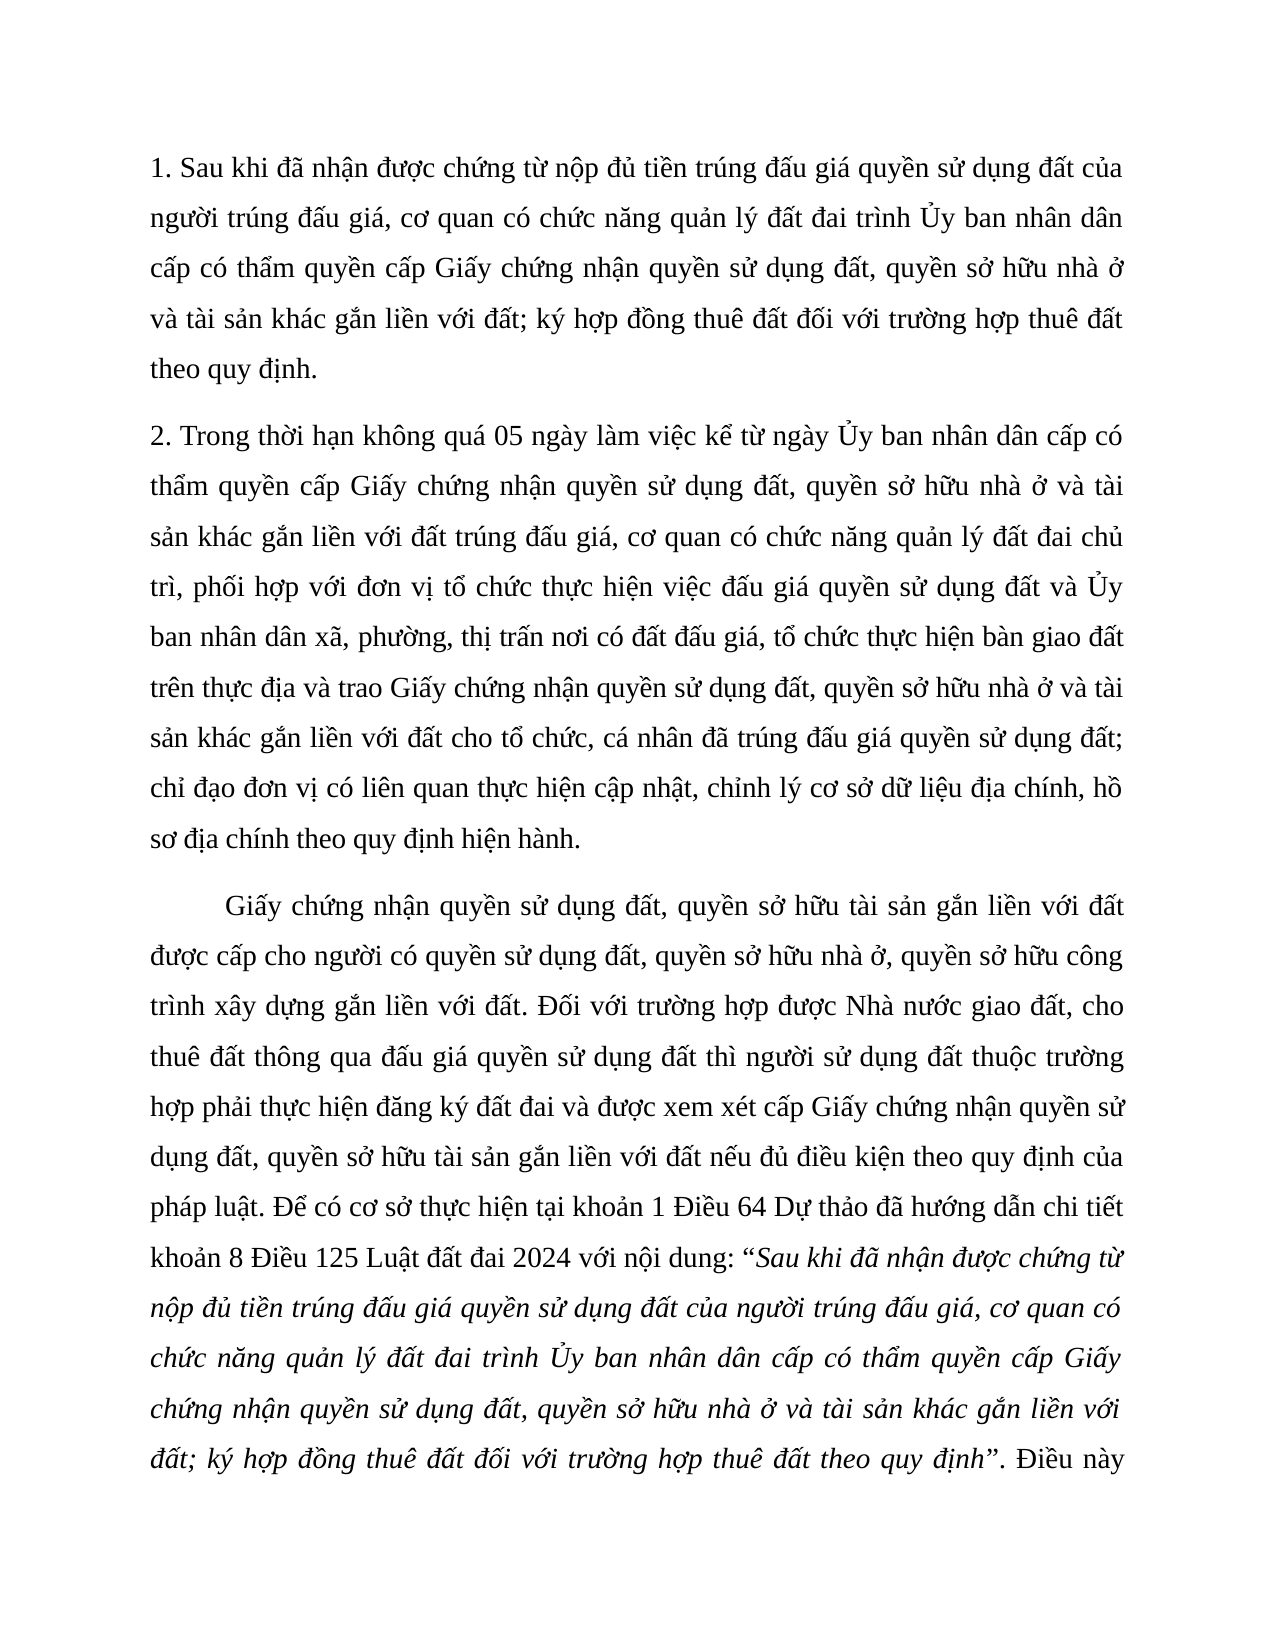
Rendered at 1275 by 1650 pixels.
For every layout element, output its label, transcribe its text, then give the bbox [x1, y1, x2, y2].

text 2. Trong thời hạn không quá 05 ngày làm việc kể từ ngày Ủy ban nhân dân cấp có thẩm quyền cấp Giấy chứng nhận quyền sử dụng đất, quyền sở hữu nhà ở và tài sản khác gắn liền với đất trúng đấu giá, cơ quan có chức năng quản lý đất đai chủ trì, phối hợp với đơn vị tổ chức thực hiện việc đấu giá quyền sử dụng đất và Ủy ban nhân dân xã, phường, thị trấn nơi có đất đấu giá, tổ chức thực hiện bàn giao đất trên thực địa và trao Giấy chứng nhận quyền sử dụng đất, quyền sở hữu nhà ở và tài sản khác gắn liền với đất cho tổ chức, cá nhân đã trúng đấu giá quyền sử dụng đất; chỉ đạo đơn vị có liên quan thực hiện cập nhật, chỉnh lý cơ sở dữ liệu địa chính, hồ sơ địa chính theo quy định hiện hành. [150, 418, 1125, 854]
text 1. Sau khi đã nhận được chứng từ nộp đủ tiền trúng đấu giá quyền sử dụng đất của người trúng đấu giá, cơ quan có chức năng quản lý đất đai trình Ủy ban nhân dân cấp có thẩm quyền cấp Giấy chứng nhận quyền sử dụng đất, quyền sở hữu nhà ở và tài sản khác gắn liền với đất; ký hợp đồng thuê đất đối với trường hợp thuê đất theo quy định. [150, 150, 1125, 385]
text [150, 888, 1125, 1475]
